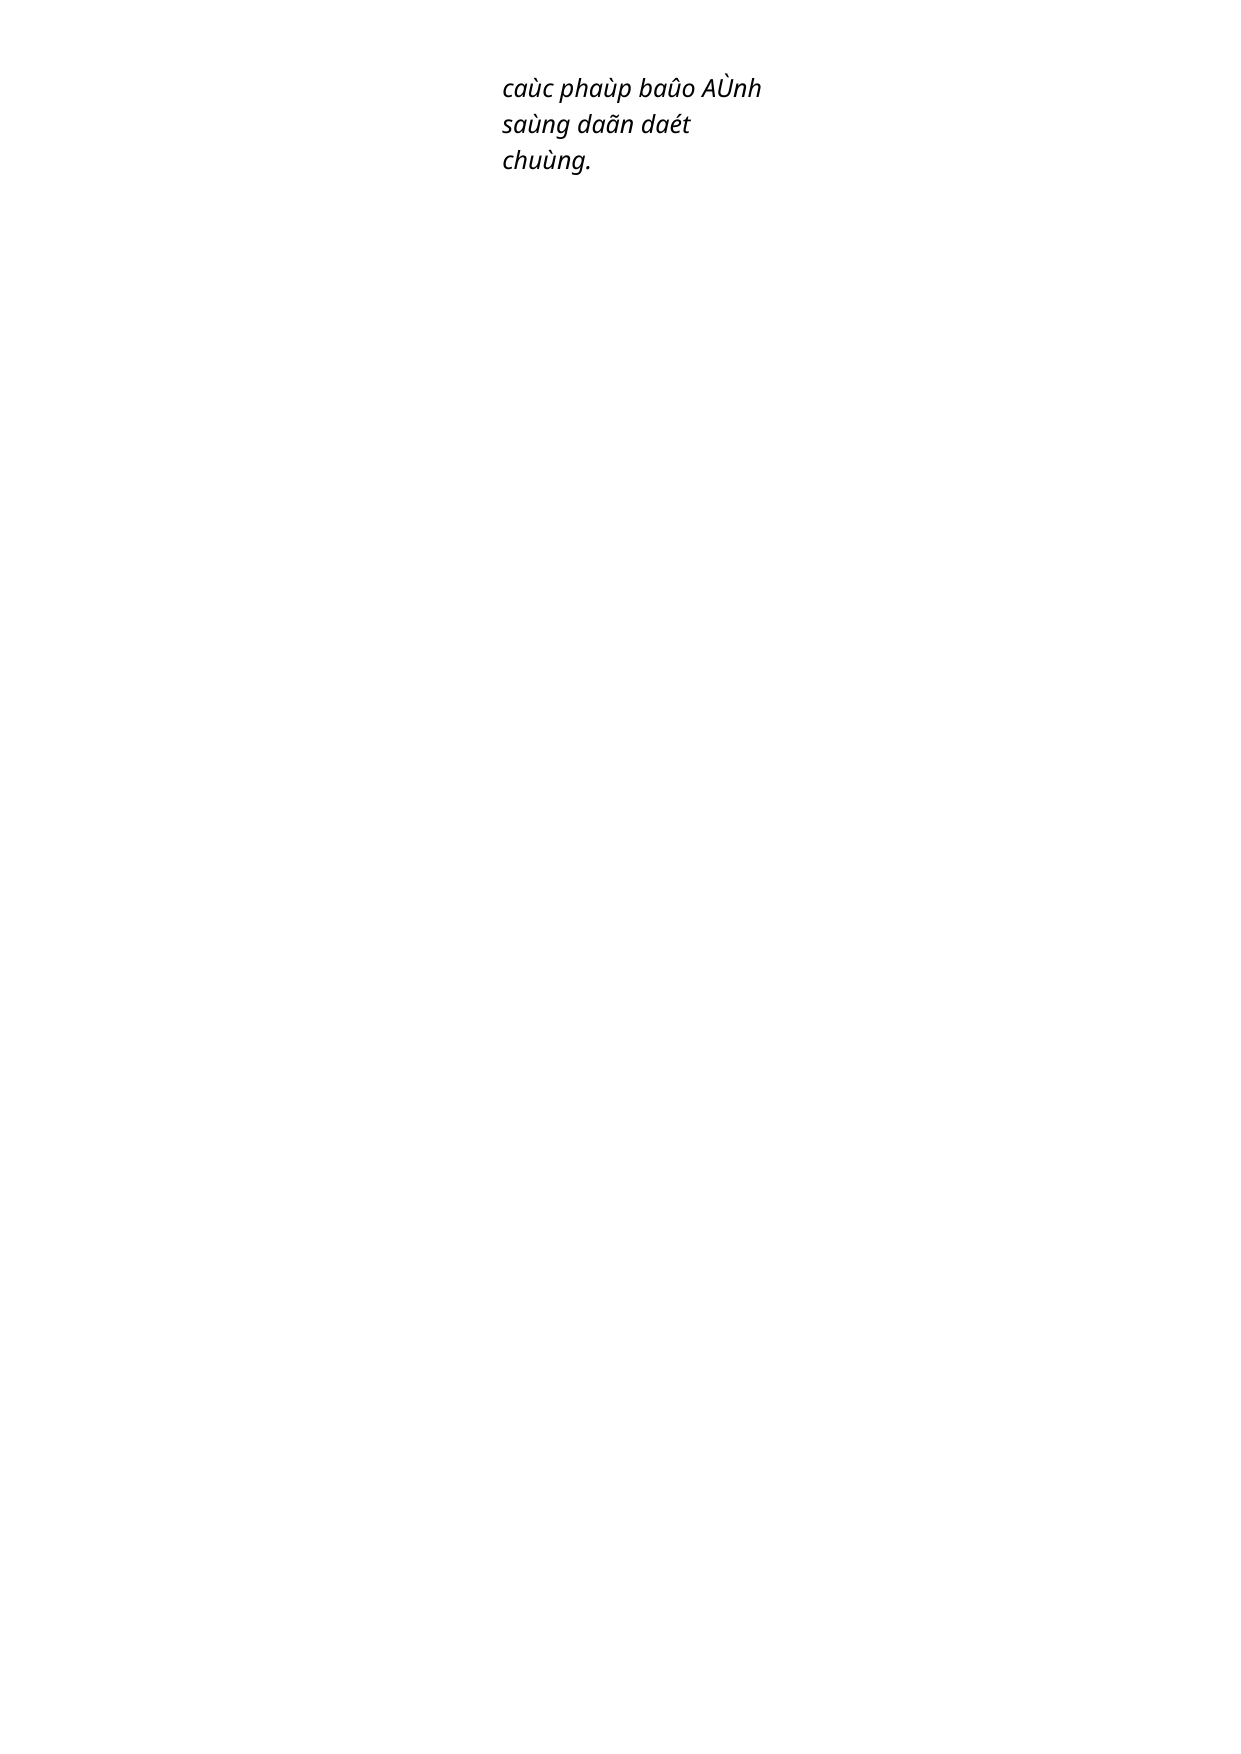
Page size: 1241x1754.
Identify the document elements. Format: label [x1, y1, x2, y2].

text [502, 71, 770, 176]
